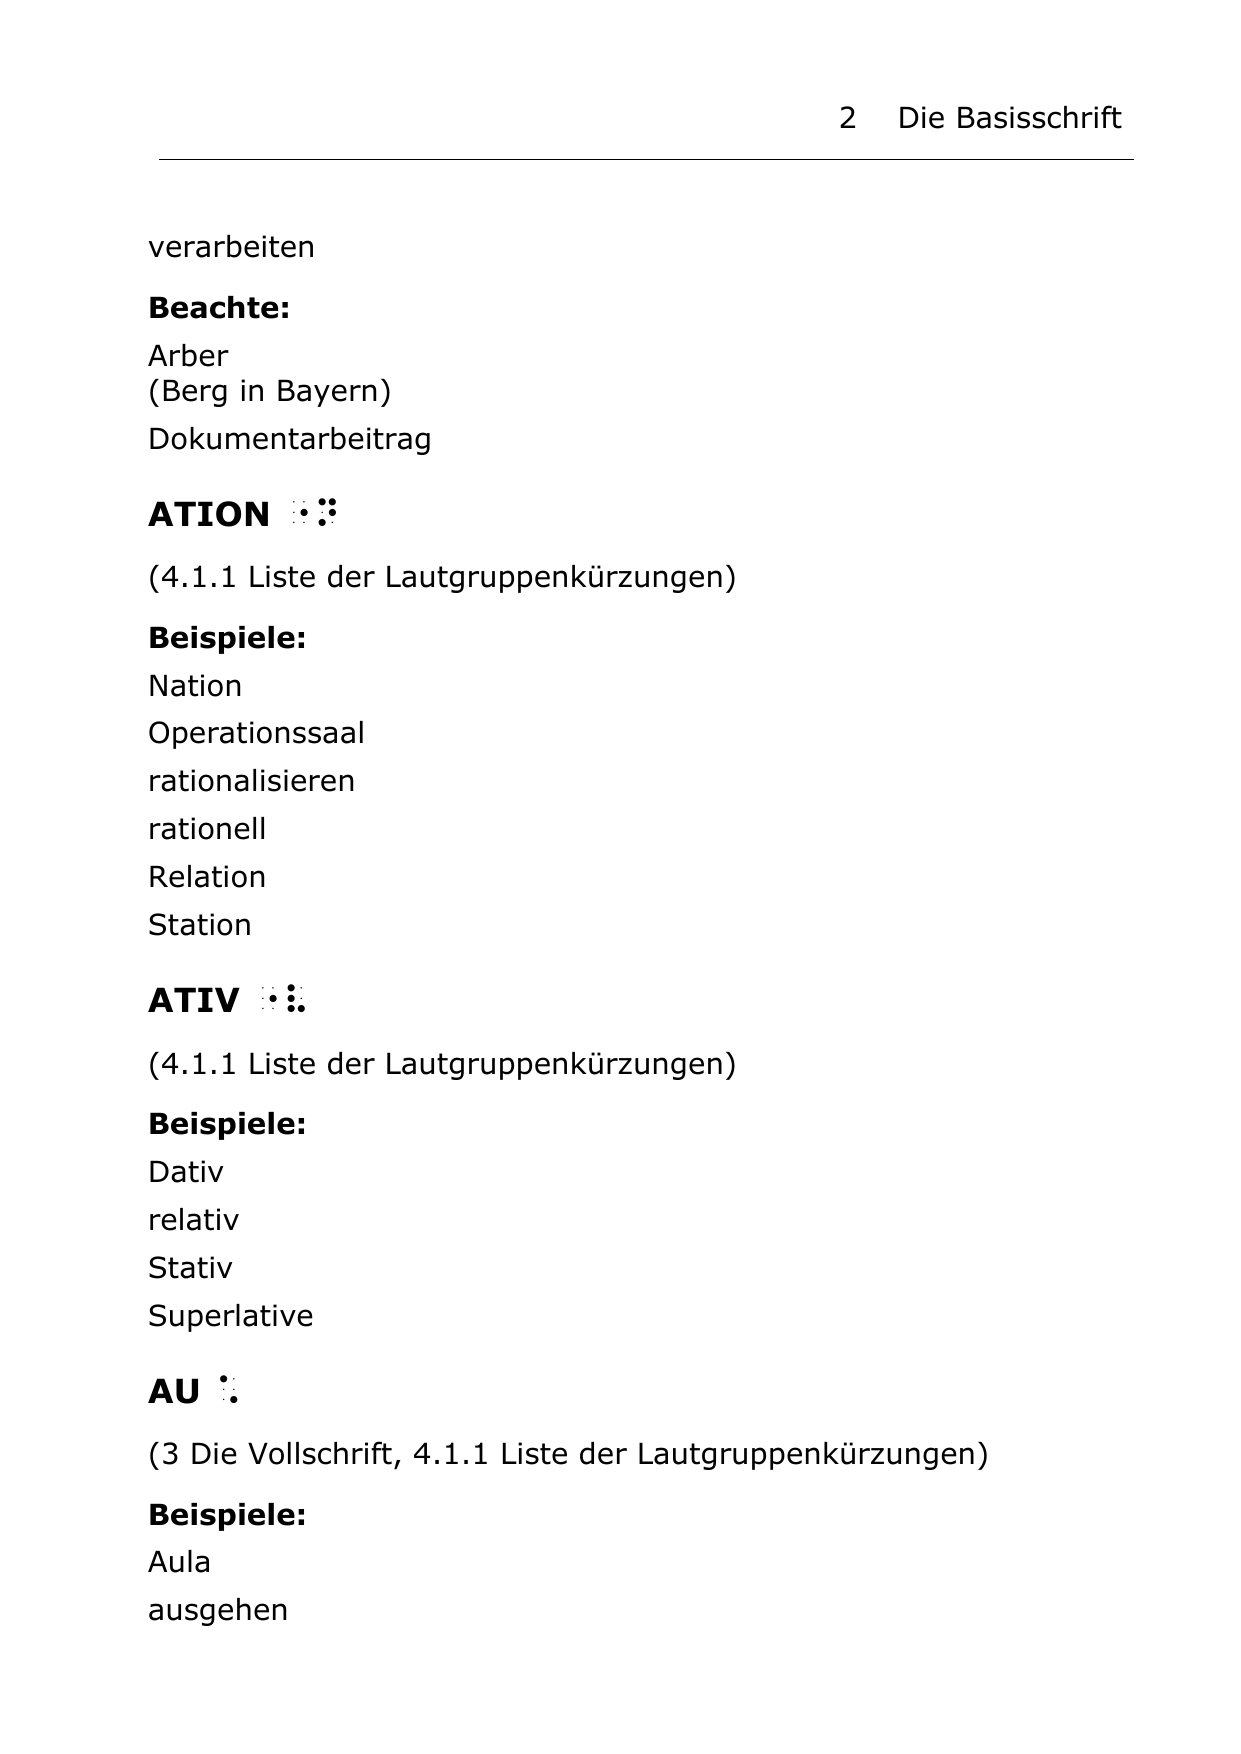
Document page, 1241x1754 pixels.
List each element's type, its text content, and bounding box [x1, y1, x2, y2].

list Arber arb7 (Berg in Bayern) [148, 337, 502, 407]
subtitle Beispiele: [148, 1496, 1122, 1531]
list Superlative sup7l!ve [148, 1297, 502, 1332]
text (4.1.1 Liste der Lautgruppenkürzungen) [148, 558, 1122, 594]
list verarbeiten -)bc [148, 228, 502, 264]
subtitle Beachte: [148, 289, 1122, 324]
list Dativ d!v [148, 1153, 502, 1188]
list relativ ry!v [148, 1201, 502, 1236]
subtitle ATIV !v [148, 979, 1122, 1020]
subtitle Beispiele: [148, 619, 1122, 654]
subtitle ATION !n [148, 493, 1122, 533]
list Stativ }!v [148, 1249, 502, 1284]
subtitle AU 1 [148, 1370, 1122, 1410]
list rationell r!neq [148, 810, 502, 846]
list rationalisieren r!n:is0rc [148, 762, 502, 798]
subtitle Beispiele: [148, 1105, 1122, 1141]
text (3 Die Vollschrift, 4.1.1 Liste der Lautgruppenkürzungen) [148, 1435, 1122, 1471]
list Station }!n [148, 906, 502, 942]
list Relation ry!n [148, 858, 502, 894]
list Nation n!n [148, 667, 502, 702]
text (4.1.1 Liste der Lautgruppenkürzungen) [148, 1045, 1122, 1080]
list Dokumentarbeitrag dokumct),btg [148, 420, 502, 455]
list ausgehen 1sg=c [148, 1591, 502, 1627]
list Aula 1la [148, 1543, 502, 1579]
list Operationssaal op7!nssaal [148, 714, 502, 750]
